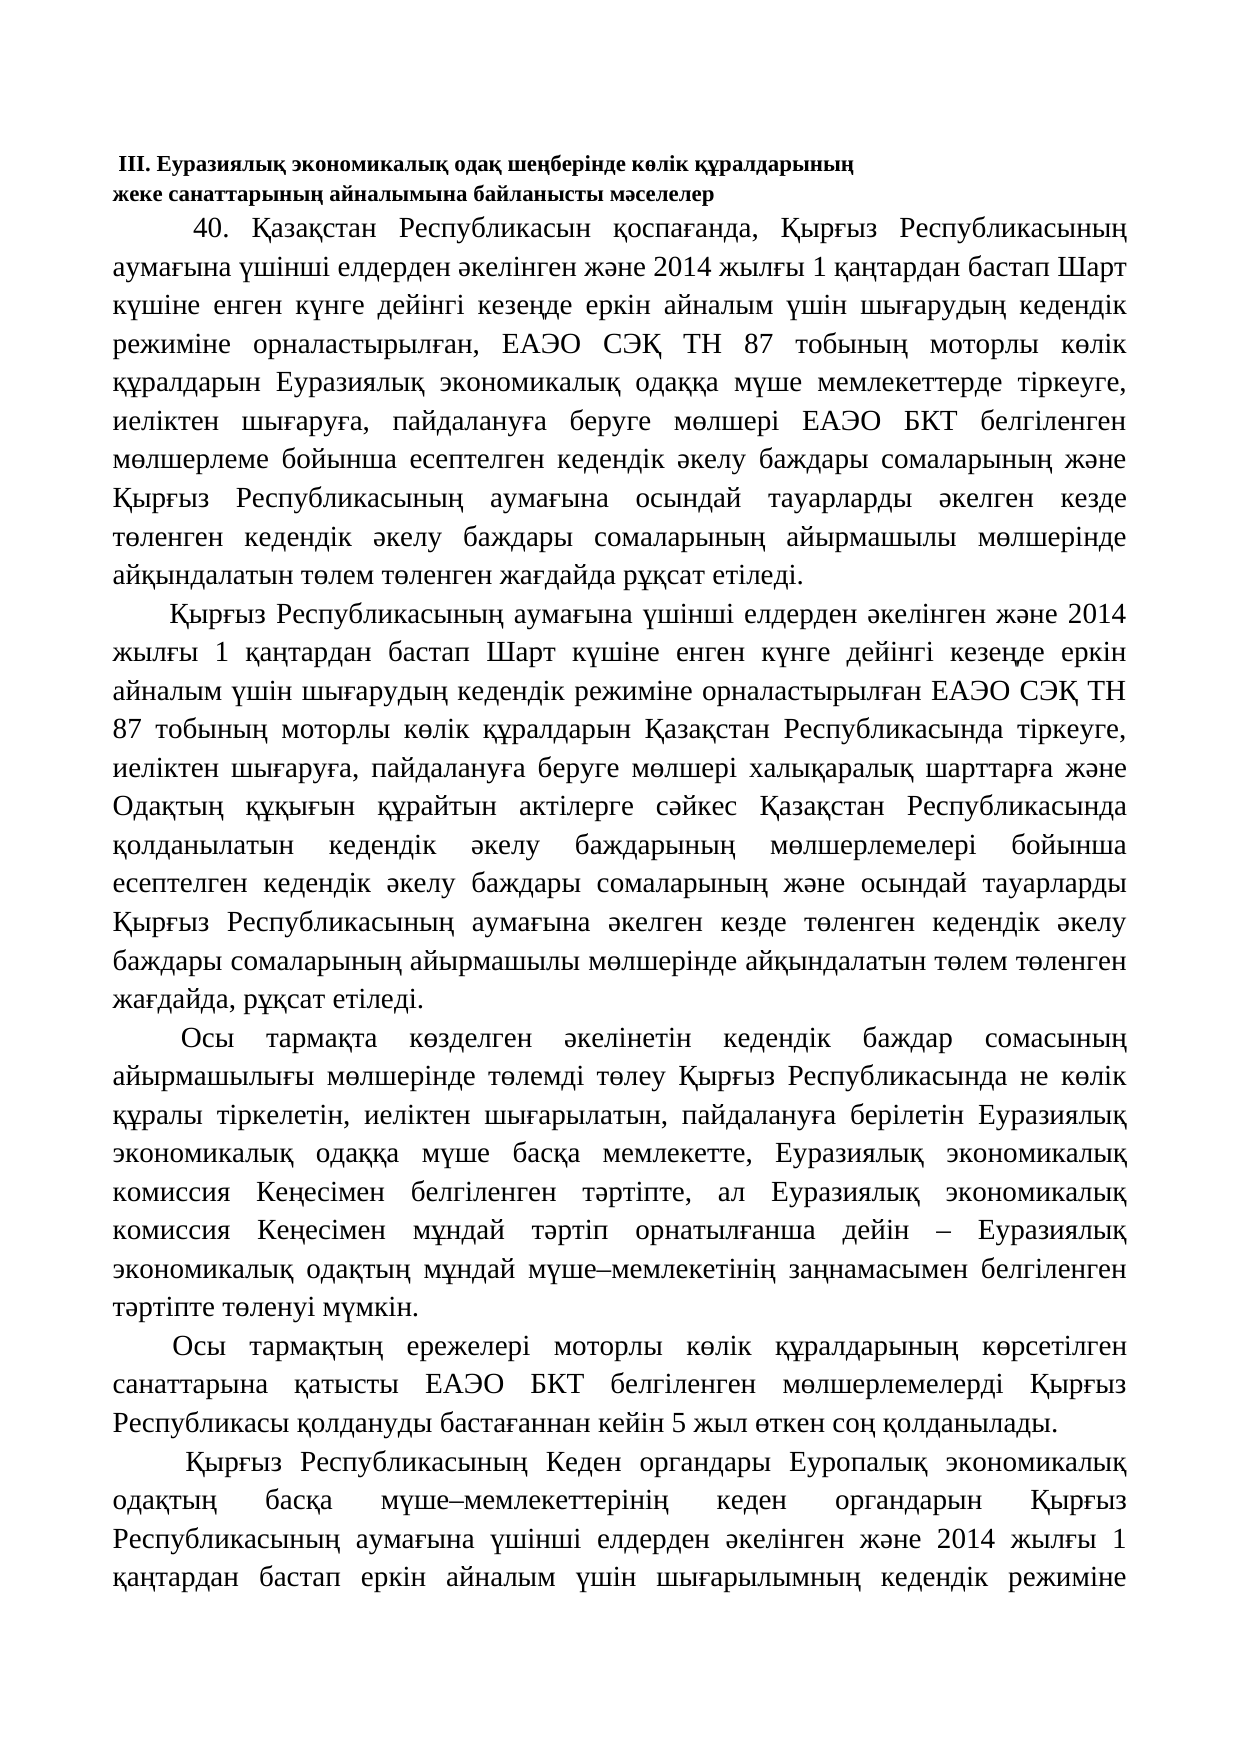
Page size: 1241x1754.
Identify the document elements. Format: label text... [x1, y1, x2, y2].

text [112, 1444, 1128, 1593]
text 40. Қазақстан Республикасын қоспағанда, Қырғыз Республикасының аумағына үшінші елдерден әкелінген және 2014 жылғы 1 қаңтардан бастап Шарт күшіне енген күнге дейінгі кезеңде еркін айналым үшін шығарудың кедендік режиміне орналастырылған, ЕАЭО СЭҚ ТН 87 тобының моторлы көлік құралдарын Еуразиялық экономикалық одаққа мүше мемлекеттерде тіркеуге, иеліктен шығаруға, пайдалануға беруге мөлшері ЕАЭО БКТ белгіленген мөлшерлеме бойынша есептелген кедендік әкелу баждары сомаларының және Қырғыз Республикасының аумағына осындай тауарларды әкелген кезде төленген кедендік әкелу баждары сомаларының айырмашылы мөлшерінде айқындалатын төлем төленген жағдайда рұқсат етіледі. [112, 210, 1128, 591]
text Қырғыз Республикасының аумағына үшінші елдерден әкелінген және 2014 жылғы 1 қаңтардан бастап Шарт күшіне енген күнге дейінгі кезеңде еркін айналым үшін шығарудың кедендік режиміне орналастырылған ЕАЭО СЭҚ ТН 87 тобының моторлы көлік құралдарын Қазақстан Республикасында тіркеуге, иеліктен шығаруға, пайдалануға беруге мөлшері халықаралық шарттарға және Одақтың құқығын құрайтын актілерге сәйкес Қазақстан Республикасында қолданылатын кедендік әкелу баждарының мөлшерлемелері бойынша есептелген кедендік әкелу баждары сомаларының және осындай тауарларды Қырғыз Республикасының аумағына әкелген кезде төленген кедендік әкелу баждары сомаларының айырмашылы мөлшерінде айқындалатын төлем төленген жағдайда, рұқсат етіледі. [112, 596, 1128, 1015]
text Осы тармақта көзделген әкелінетін кедендік баждар сомасының айырмашылығы мөлшерінде төлемді төлеу Қырғыз Республикасында не көлік құралы тіркелетін, иеліктен шығарылатын, пайдалануға берілетін Еуразиялық экономикалық одаққа мүше басқа мемлекетте, Еуразиялық экономикалық комиссия Кеңесімен белгіленген тәртіпте, ал Еуразиялық экономикалық комиссия Кеңесімен мұндай тәртіп орнатылғанша дейін – Еуразиялық экономикалық одақтың мұндай мүше–мемлекетінің заңнамасымен белгіленген тәртіпте төленуі мүмкін. [112, 1020, 1128, 1323]
text III. Еуразиялық экономикалық одақ шеңберінде көлік құралдарының жеке санаттарының айналымына байланысты мәселелер [112, 150, 1128, 207]
text Осы тармақтың ережелері моторлы көлік құралдарының көрсетілген санаттарына қатысты ЕАЭО БКТ белгіленген мөлшерлемелерді Қырғыз Республикасы қолдануды бастағаннан кейін 5 жыл өткен соң қолданылады. [112, 1328, 1128, 1439]
